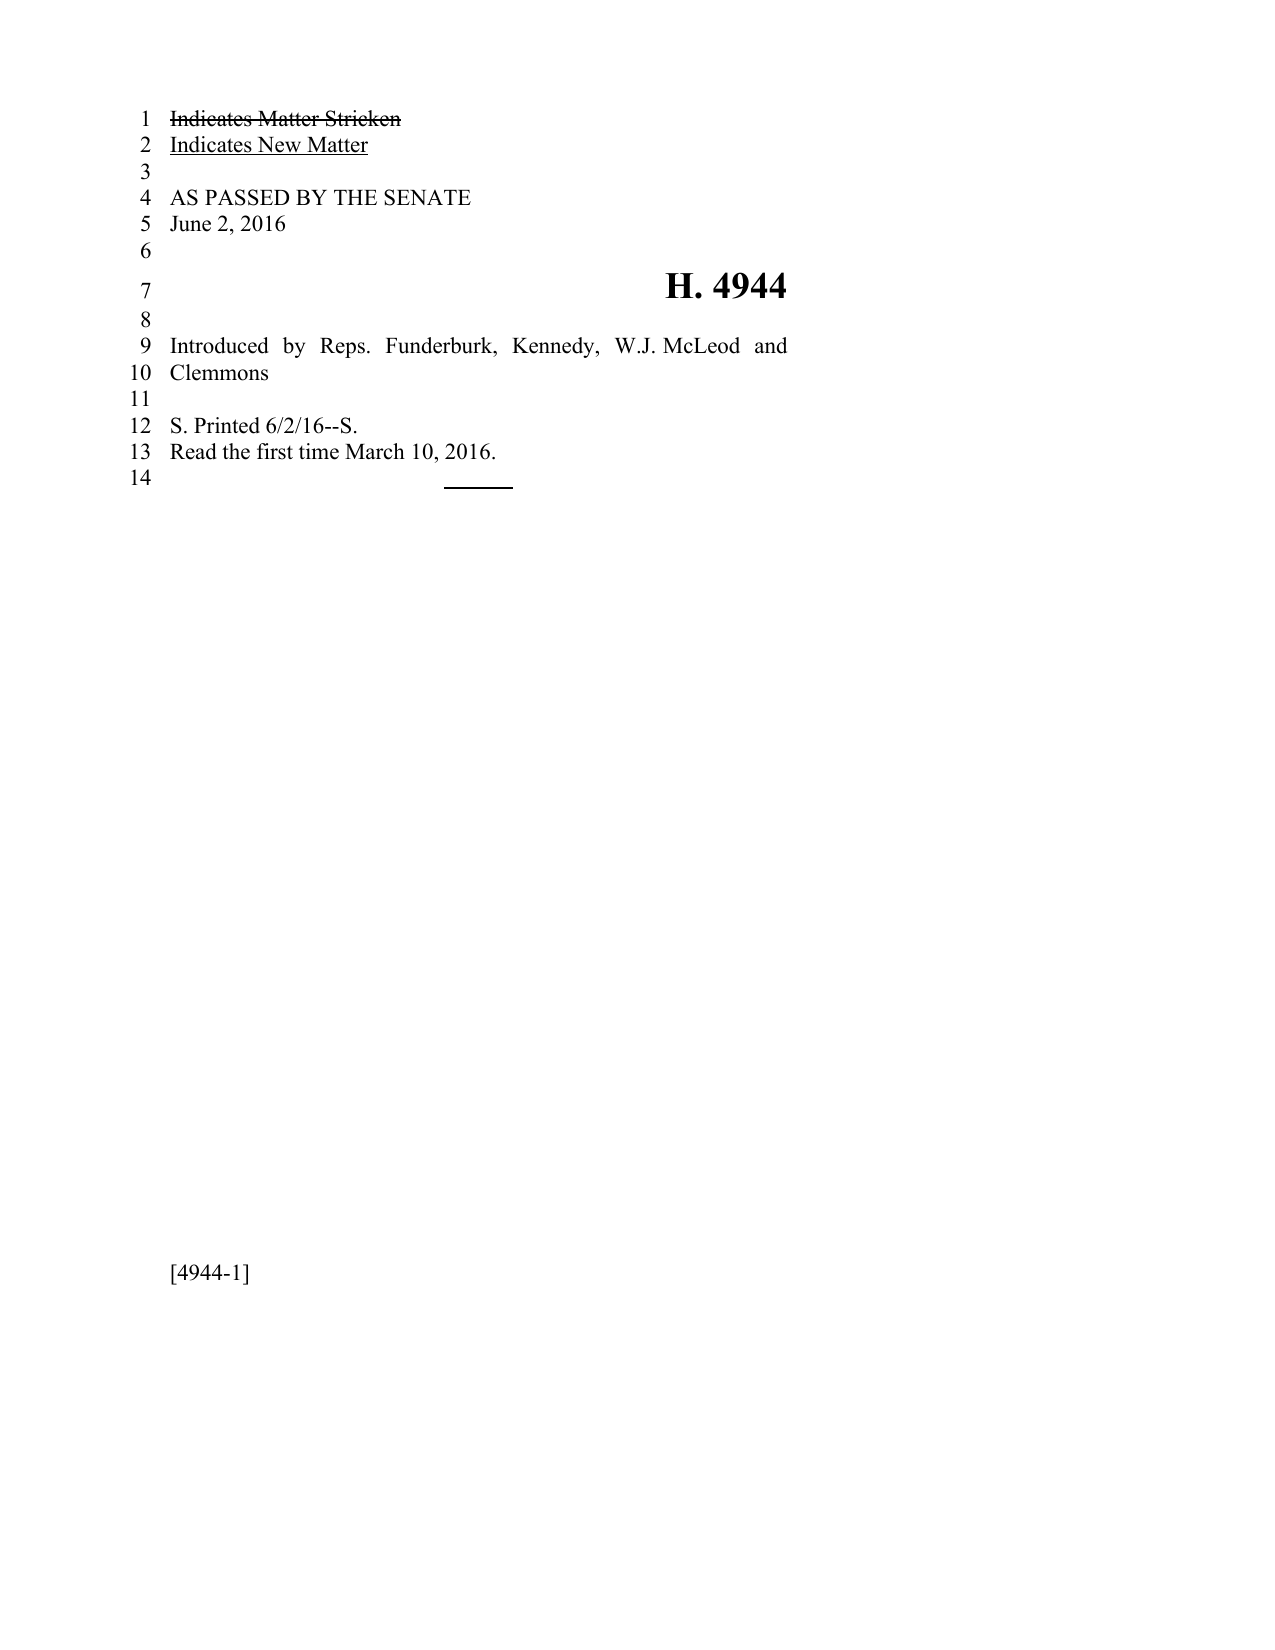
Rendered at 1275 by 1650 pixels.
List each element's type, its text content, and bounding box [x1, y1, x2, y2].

text Introduced by Reps. Funderburk, Kennedy, W.J. McLeod and Clemmons [169, 333, 787, 385]
text H. 4944 [169, 263, 787, 306]
text AS PASSED BY THE SENATE [169, 184, 787, 210]
text June 2, 2016 [169, 210, 787, 237]
text Indicates New Matter [169, 131, 787, 158]
text Indicates Matter Stricken [169, 105, 787, 131]
text S. Printed 6/2/16--S. [169, 412, 787, 438]
text Read the first time March 10, 2016. [169, 438, 787, 464]
